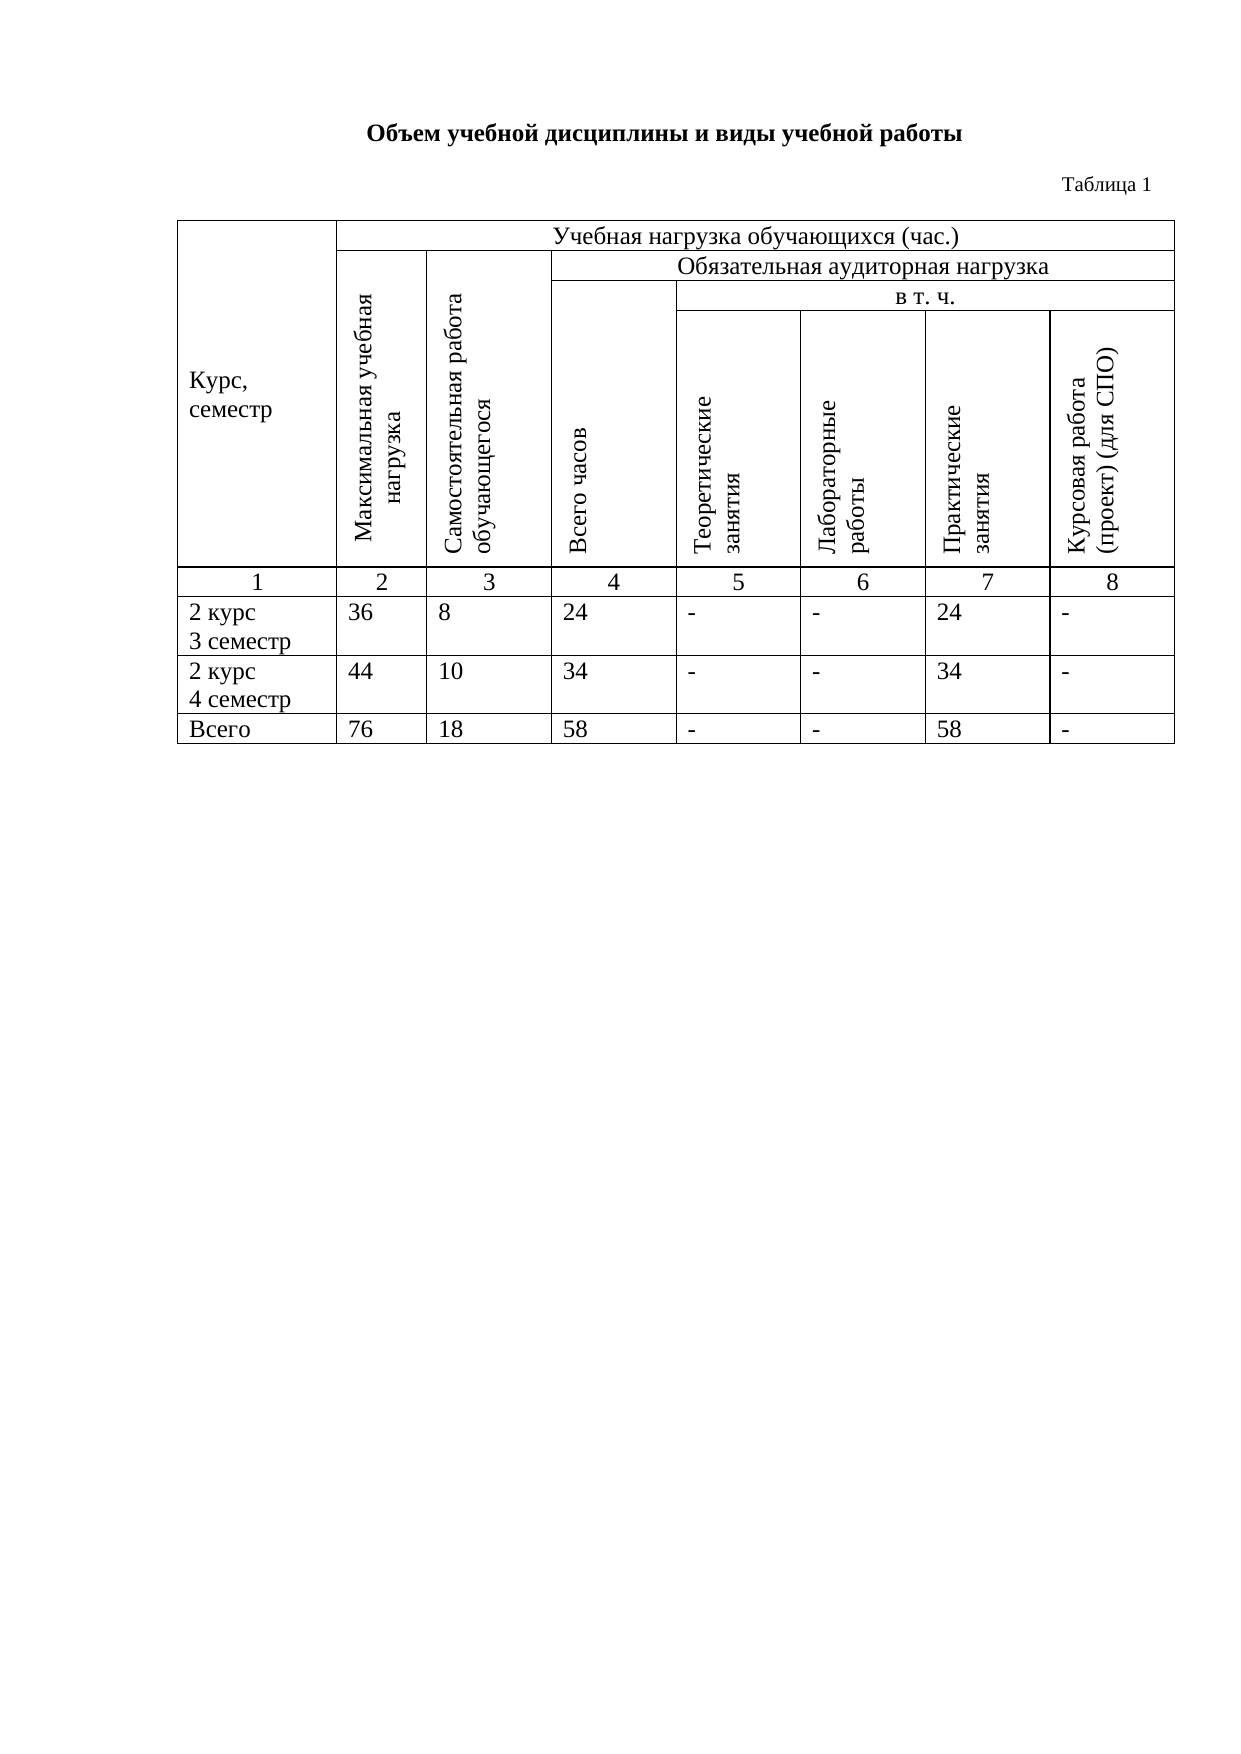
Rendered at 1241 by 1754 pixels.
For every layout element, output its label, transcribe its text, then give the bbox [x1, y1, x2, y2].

table_cell 5 [677, 568, 800, 596]
table_cell 34 [552, 656, 676, 713]
table_cell 10 [427, 656, 551, 713]
table_cell 24 [552, 597, 676, 655]
table_cell - [677, 656, 800, 713]
text Объем учебной дисциплины и виды учебной работы [177, 118, 1152, 147]
table_cell 7 [926, 568, 1049, 596]
table_cell - [677, 714, 800, 743]
table_cell 34 [926, 656, 1049, 713]
table_cell - [1051, 656, 1174, 713]
table_cell 2 курс 4 семестр [178, 656, 336, 713]
table_cell 24 [926, 597, 1049, 655]
table_cell Практические занятия [926, 311, 1049, 566]
table_cell 58 [552, 714, 676, 743]
table_cell Всего [178, 714, 336, 743]
table_cell - [801, 656, 925, 713]
table_cell Обязательная аудиторная нагрузка [552, 251, 1174, 280]
table_cell - [1051, 714, 1174, 743]
table_header Курс, семестр [178, 221, 336, 566]
table_cell 2 [337, 568, 426, 596]
table_cell 36 [337, 597, 426, 655]
table_cell 58 [926, 714, 1049, 743]
table_cell 8 [1051, 568, 1174, 596]
table_cell 76 [337, 714, 426, 743]
text Таблица 1 [177, 172, 1152, 196]
table_cell Всего часов [552, 281, 676, 566]
table_cell Теоретические занятия [677, 311, 800, 566]
table_cell 8 [427, 597, 551, 655]
table_header Учебная нагрузка обучающихся (час.) [337, 221, 1174, 250]
table_cell в т. ч. [677, 281, 1174, 310]
table_cell - [801, 597, 925, 655]
table_cell 2 курс 3 семестр [178, 597, 336, 655]
table_cell 44 [337, 656, 426, 713]
table_cell Самостоятельная работа обучающегося [427, 251, 551, 566]
table_cell Лабораторные работы [801, 311, 925, 566]
table_cell 1 [178, 568, 336, 596]
table_cell 3 [427, 568, 551, 596]
table_cell 6 [801, 568, 925, 596]
table_cell - [801, 714, 925, 743]
table_cell - [1051, 597, 1174, 655]
table_cell 18 [427, 714, 551, 743]
table_cell - [677, 597, 800, 655]
table_cell Максимальная учебная нагрузка [337, 251, 426, 566]
table_cell 4 [552, 568, 676, 596]
table_cell Курсовая работа (проект) (для СПО) [1051, 311, 1174, 566]
